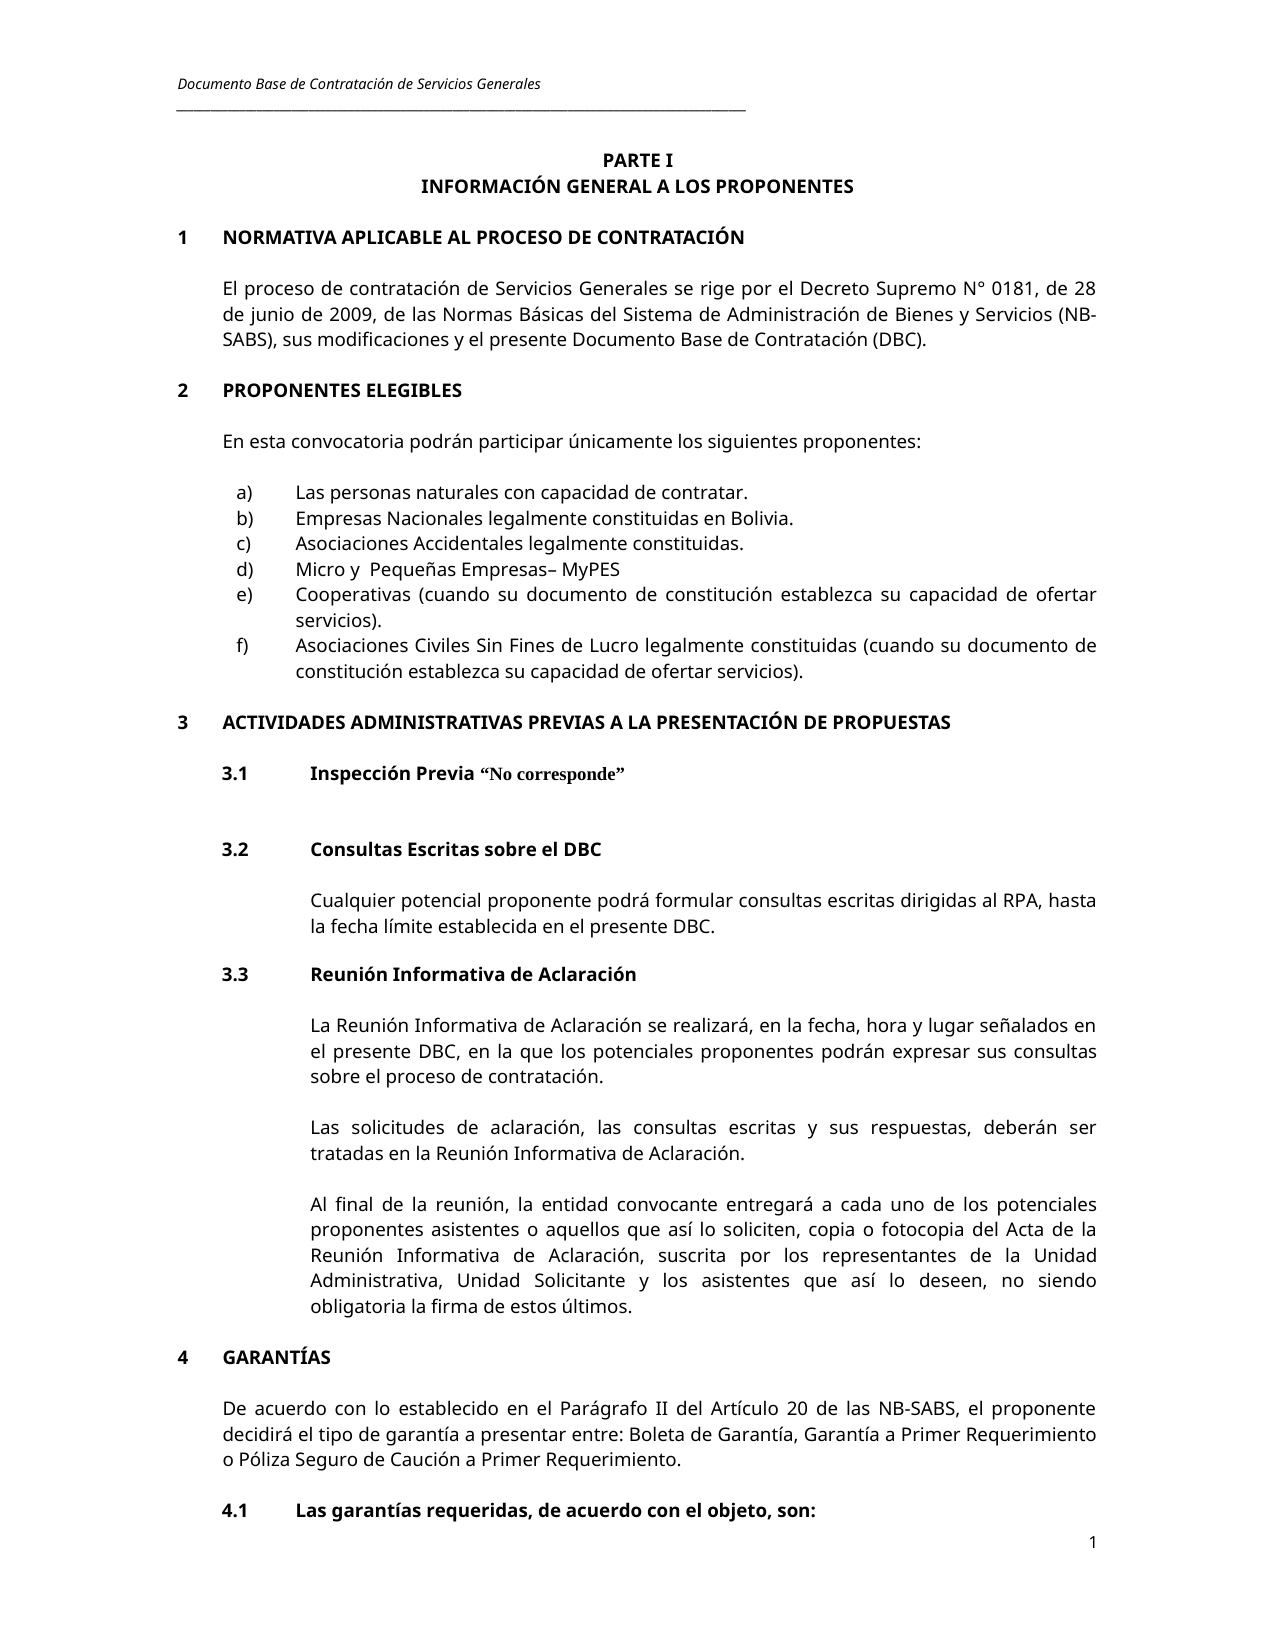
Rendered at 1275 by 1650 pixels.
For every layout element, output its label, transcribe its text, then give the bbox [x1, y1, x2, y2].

list Asociaciones Accidentales legalmente constituidas. [236, 531, 1098, 556]
list Las solicitudes de aclaración, las consultas escritas y sus respuestas, deberán ser tratadas en la Reunión Informativa de Aclaración. [310, 1115, 1098, 1166]
list Micro y Pequeñas Empresas– MyPES [236, 556, 1098, 582]
title PROPONENTES ELEGIBLES [177, 377, 1098, 403]
text PARTE I [177, 148, 1098, 173]
list Las personas naturales con capacidad de contratar. [236, 479, 1098, 505]
text El proceso de contratación de Servicios Generales se rige por el Decreto Supremo N° 0181, de 28 de junio de 2009, de las Normas Básicas del Sistema de Administración de Bienes y Servicios (NB-SABS), sus modificaciones y el presente Documento Base de Contratación (DBC). [222, 275, 1098, 352]
list Empresas Nacionales legalmente constituidas en Bolivia. [236, 505, 1098, 531]
list Cooperativas (cuando su documento de constitución establezca su capacidad de ofertar servicios). [236, 582, 1098, 633]
title GARANTÍAS [177, 1344, 1098, 1370]
list Reunión Informativa de Aclaración [222, 962, 1098, 987]
title ACTIVIDADES ADMINISTRATIVAS PREVIAS A LA PRESENTACIÓN DE PROPUESTAS [177, 709, 1098, 735]
text Al final de la reunión, la entidad convocante entregará a cada uno de los potenciales proponentes asistentes o aquellos que así lo soliciten, copia o fotocopia del Acta de la Reunión Informativa de Aclaración, suscrita por los representantes de la Unidad Administrativa, Unidad Solicitante y los asistentes que así lo deseen, no siendo obligatoria la firma de estos últimos. [310, 1191, 1098, 1319]
list Cualquier potencial proponente podrá formular consultas escritas dirigidas al RPA, hasta la fecha límite establecida en el presente DBC. [310, 888, 1098, 939]
text De acuerdo con lo establecido en el Parágrafo II del Artículo 20 de las NB-SABS, el proponente decidirá el tipo de garantía a presentar entre: Boleta de Garantía, Garantía a Primer Requerimiento o Póliza Seguro de Caución a Primer Requerimiento. [222, 1395, 1098, 1472]
list La Reunión Informativa de Aclaración se realizará, en la fecha, hora y lugar señalados en el presente DBC, en la que los potenciales proponentes podrán expresar sus consultas sobre el proceso de contratación. [310, 1013, 1098, 1089]
title NORMATIVA APLICABLE AL PROCESO DE CONTRATACIÓN [177, 224, 1098, 250]
text INFORMACIÓN GENERAL A LOS PROPONENTES [177, 173, 1098, 199]
list Consultas Escritas sobre el DBC [222, 837, 1098, 862]
list Inspección Previa “No corresponde” [222, 760, 1098, 786]
list Asociaciones Civiles Sin Fines de Lucro legalmente constituidas (cuando su documento de constitución establezca su capacidad de ofertar servicios). [236, 633, 1098, 684]
text En esta convocatoria podrán participar únicamente los siguientes proponentes: [222, 428, 1098, 454]
list Las garantías requeridas, de acuerdo con el objeto, son: [222, 1497, 1098, 1523]
